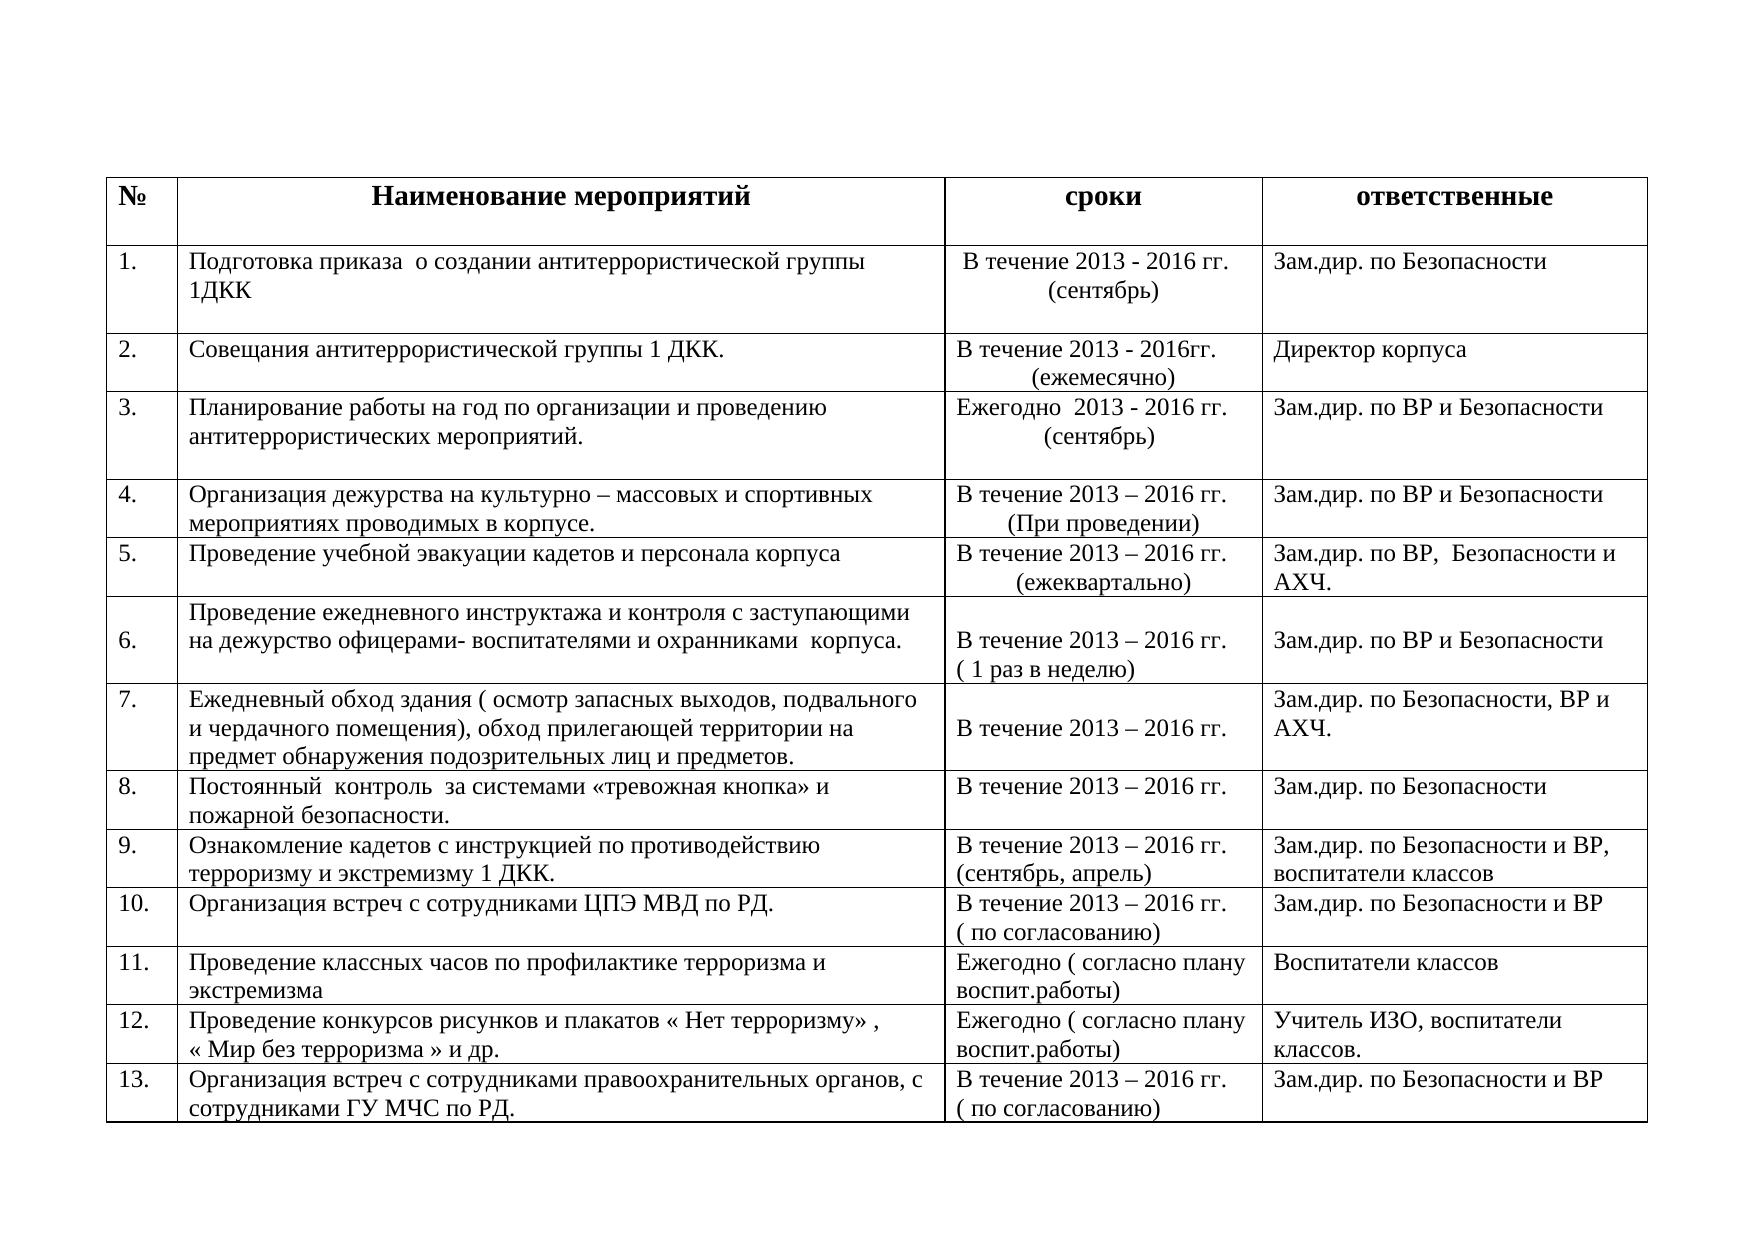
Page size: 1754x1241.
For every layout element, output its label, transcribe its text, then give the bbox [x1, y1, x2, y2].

table_cell В течение 2013 - 2016гг. (ежемесячно) [946, 334, 1262, 391]
table_header Наименование мероприятий [178, 178, 944, 245]
table_cell Планирование работы на год по организации и проведению антитеррористических мероприятий. [178, 392, 944, 478]
table_cell Постоянный контроль за системами «тревожная кнопка» и пожарной безопасности. [178, 771, 944, 829]
table_cell Ежедневный обход здания ( осмотр запасных выходов, подвального и чердачного помещения), обход прилегающей территории на предмет обнаружения подозрительных лиц и предметов. [178, 684, 944, 770]
table_cell 10. [107, 888, 177, 946]
table_cell Проведение учебной эвакуации кадетов и персонала корпуса [178, 538, 944, 596]
table_cell Организация дежурства на культурно – массовых и спортивных мероприятиях проводимых в корпусе. [178, 480, 944, 537]
table_cell Ежегодно 2013 - 2016 гг. (сентябрь) [946, 392, 1262, 478]
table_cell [946, 1064, 1262, 1121]
table_cell Зам.дир. по Безопасности [1263, 246, 1647, 333]
table_cell 11. [107, 947, 177, 1004]
table_cell 9. [107, 830, 177, 887]
table_header сроки [946, 178, 1262, 245]
table_cell Организация встреч с сотрудниками ЦПЭ МВД по РД. [178, 888, 944, 946]
table_cell Зам.дир. по Безопасности, ВР и АХЧ. [1263, 684, 1647, 770]
table_cell 4. [107, 480, 177, 537]
table_cell Зам.дир. по ВР и Безопасности [1263, 597, 1647, 683]
table_cell Зам.дир. по ВР и Безопасности [1263, 480, 1647, 537]
table_cell Проведение конкурсов рисунков и плакатов « Нет терроризму» , « Мир без терроризма » и др. [178, 1005, 944, 1063]
table_cell Проведение ежедневного инструктажа и контроля с заступающими на дежурство офицерами- воспитателями и охранниками корпуса. [178, 597, 944, 683]
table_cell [1263, 1064, 1647, 1121]
table_cell Зам.дир. по Безопасности и ВР [1263, 888, 1647, 946]
table_cell 13. [107, 1064, 177, 1121]
table_cell Зам.дир. по ВР и Безопасности [1263, 392, 1647, 478]
table_header № [107, 178, 177, 245]
table_cell В течение 2013 – 2016 гг. ( 1 раз в неделю) [946, 597, 1262, 683]
table_cell Воспитатели классов [1263, 947, 1647, 1004]
table_cell Ознакомление кадетов с инструкцией по противодействию терроризму и экстремизму 1 ДКК. [178, 830, 944, 887]
table_cell 1. [107, 246, 177, 333]
table_cell Совещания антитеррористической группы 1 ДКК. [178, 334, 944, 391]
table_cell Ежегодно ( согласно плану воспит.работы) [946, 1005, 1262, 1063]
table_cell В течение 2013 – 2016 гг. (ежеквартально) [946, 538, 1262, 596]
table_cell 2. [107, 334, 177, 391]
table_cell В течение 2013 – 2016 гг. (сентябрь, апрель) [946, 830, 1262, 887]
table_cell Проведение классных часов по профилактике терроризма и экстремизма [178, 947, 944, 1004]
table_cell 8. [107, 771, 177, 829]
table_cell Директор корпуса [1263, 334, 1647, 391]
table_cell В течение 2013 – 2016 гг. [946, 684, 1262, 770]
table_cell В течение 2013 - 2016 гг. (сентябрь) [946, 246, 1262, 333]
table_cell Подготовка приказа о создании антитеррористической группы 1ДКК [178, 246, 944, 333]
table_cell 7. [107, 684, 177, 770]
table_cell 6. [107, 597, 177, 683]
table_cell Ежегодно ( согласно плану воспит.работы) [946, 947, 1262, 1004]
table_cell Зам.дир. по Безопасности и ВР, воспитатели классов [1263, 830, 1647, 887]
table_cell 12. [107, 1005, 177, 1063]
table_cell Организация встреч с сотрудниками правоохранительных органов, с сотрудниками ГУ МЧС по РД. [178, 1064, 944, 1121]
table_cell Зам.дир. по Безопасности [1263, 771, 1647, 829]
table_cell В течение 2013 – 2016 гг. ( по согласованию) [946, 888, 1262, 946]
table_cell В течение 2013 – 2016 гг. [946, 771, 1262, 829]
table_cell Учитель ИЗО, воспитатели классов. [1263, 1005, 1647, 1063]
table_cell 5. [107, 538, 177, 596]
table_cell 3. [107, 392, 177, 478]
table_cell В течение 2013 – 2016 гг. (При проведении) [946, 480, 1262, 537]
table_header ответственные [1263, 178, 1647, 245]
table_cell Зам.дир. по ВР, Безопасности и АХЧ. [1263, 538, 1647, 596]
